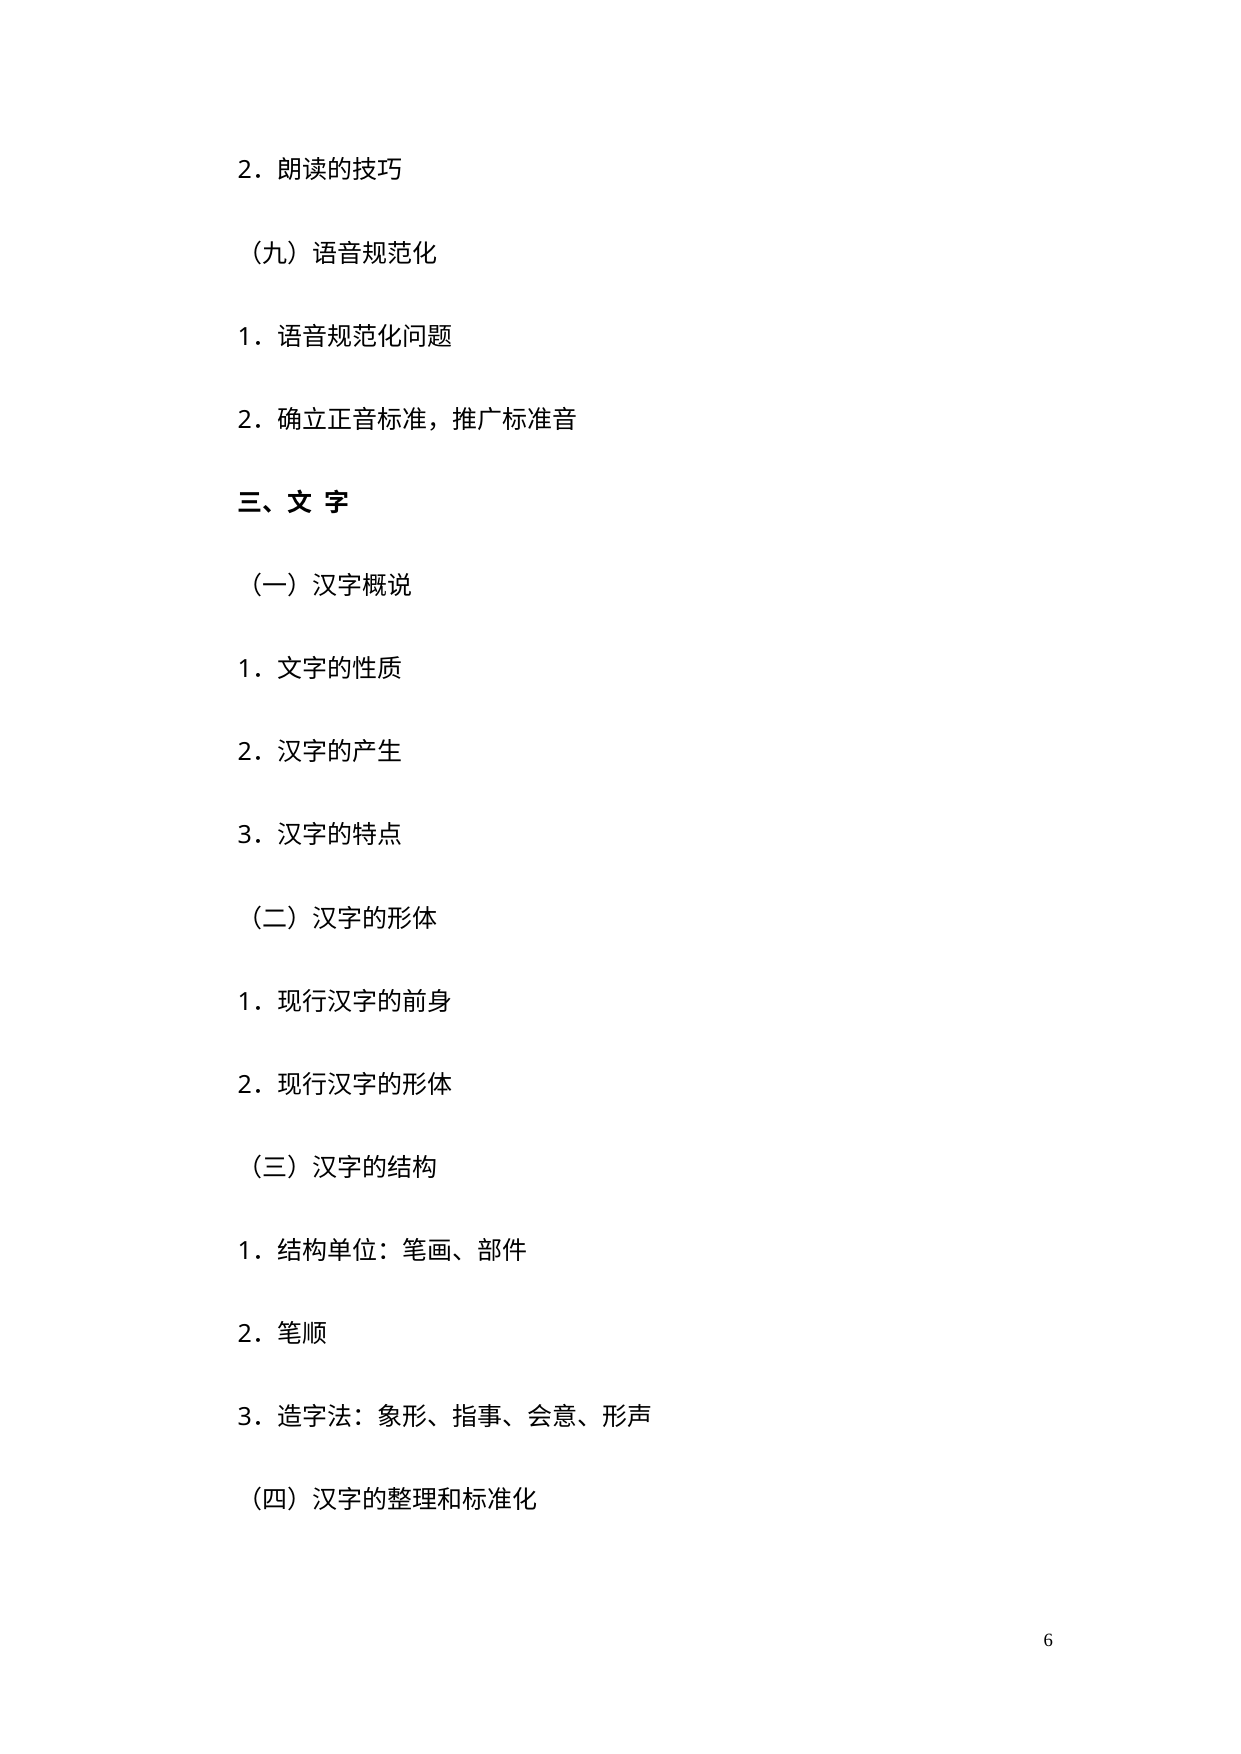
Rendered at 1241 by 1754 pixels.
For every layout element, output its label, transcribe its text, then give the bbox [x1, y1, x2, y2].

list 笔顺 [187, 1299, 1053, 1364]
list 结构单位：笔画、部件 [187, 1216, 1053, 1281]
text （一）汉字概说 [187, 551, 1053, 616]
text 三、文 字 [187, 468, 1053, 533]
text （九）语音规范化 [187, 219, 1053, 284]
list 确立正音标准，推广标准音 [187, 385, 1053, 450]
list 造字法：象形、指事、会意、形声 [187, 1382, 1053, 1447]
list 现行汉字的形体 [187, 1050, 1053, 1115]
list 汉字的特点 [187, 801, 1053, 866]
text （二）汉字的形体 [187, 884, 1053, 949]
list 朗读的技巧 [187, 136, 1053, 201]
list 汉字的产生 [187, 717, 1053, 782]
list 现行汉字的前身 [187, 967, 1053, 1032]
list 文字的性质 [187, 634, 1053, 699]
text （三）汉字的结构 [187, 1133, 1053, 1198]
list 语音规范化问题 [187, 302, 1053, 367]
text （四）汉字的整理和标准化 [187, 1466, 1053, 1531]
